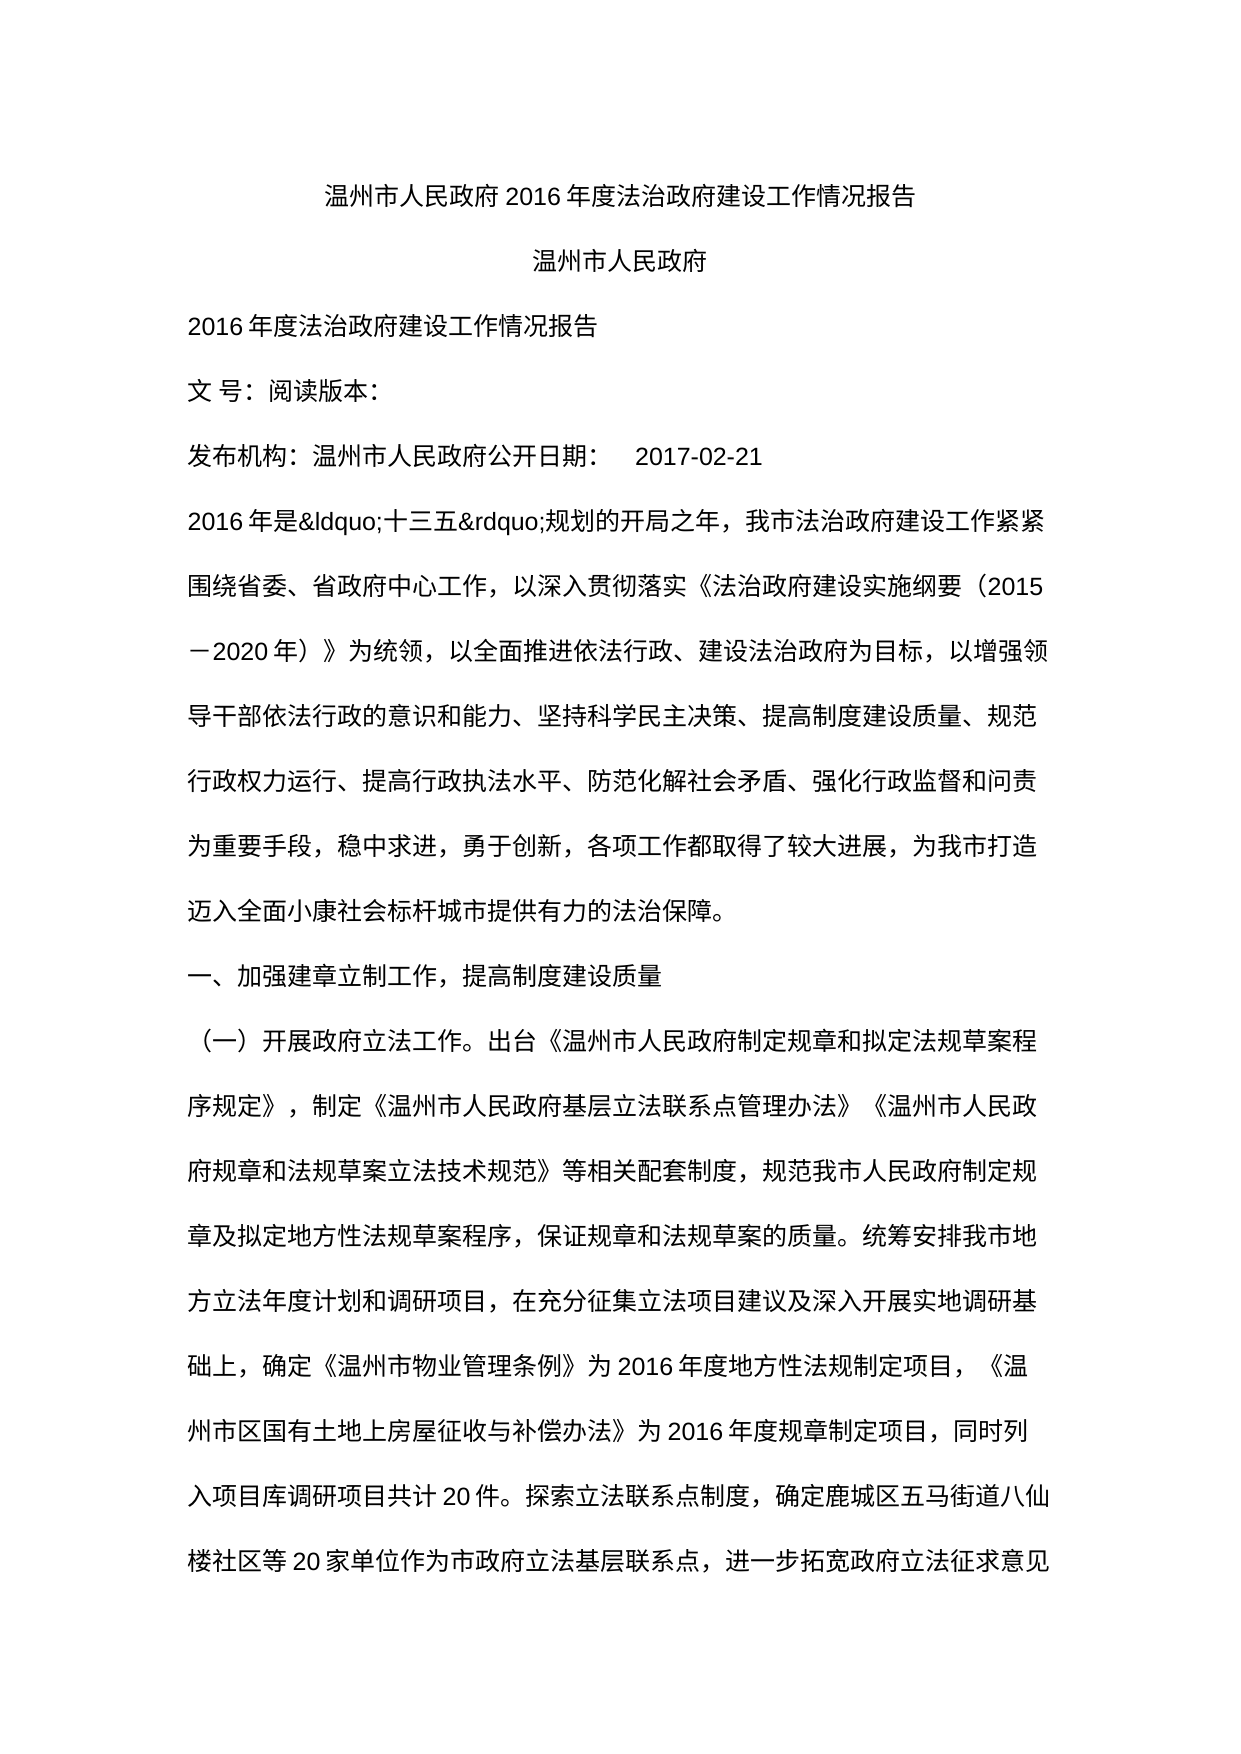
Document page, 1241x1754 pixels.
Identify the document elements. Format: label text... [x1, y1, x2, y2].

text 温州市人民政府 2016年度法治政府建设工作情况报告 [187, 162, 1053, 227]
text 发布机构：温州市人民政府公开日期： 2017-02-21 [187, 422, 1053, 487]
text 文 号：阅读版本： [187, 357, 1053, 422]
text 一、加强建章立制工作，提高制度建设质量 [187, 942, 1053, 1007]
text 2016年是&ldquo;十三五&rdquo;规划的开局之年，我市法治政府建设工作紧紧围绕省委、省政府中心工作，以深入贯彻落实《法治政府建设实施纲要（2015－2020年）》为统领，以全面推进依法行政、建设法治政府为目标，以增强领导干部依法行政的意识和能力、坚持科学民主决策、提高制度建设质量、规范行政权力运行、提高行政执法水平、防范化解社会矛盾、强化行政监督和问责为重要手段，稳中求进，勇于创新，各项工作都取得了较大进展，为我市打造迈入全面小康社会标杆城市提供有力的法治保障。 [187, 487, 1053, 942]
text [187, 1007, 1053, 1592]
text 温州市人民政府 [187, 227, 1053, 292]
text 2016年度法治政府建设工作情况报告 [187, 292, 1053, 357]
